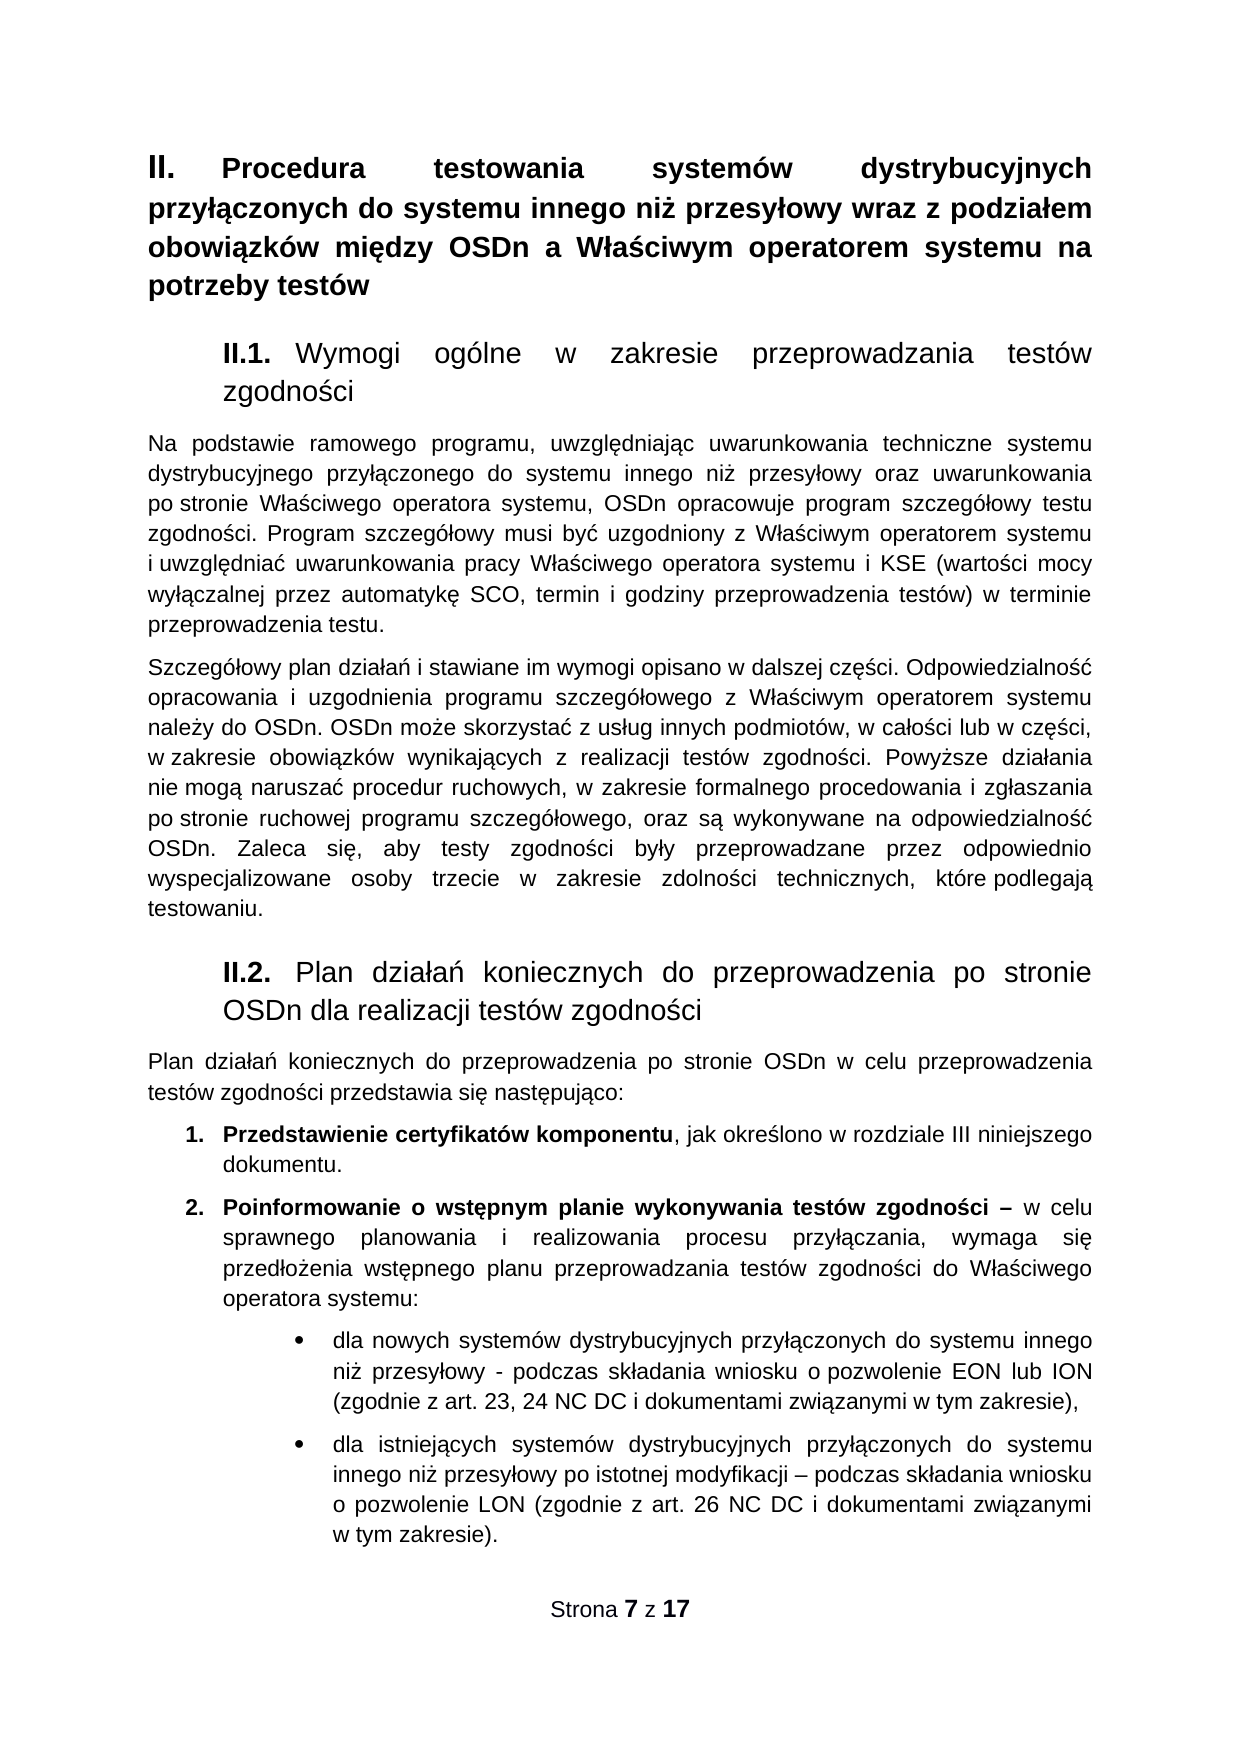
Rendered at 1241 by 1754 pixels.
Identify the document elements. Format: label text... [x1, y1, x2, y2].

list dla nowych systemów dystrybucyjnych przyłączonych do systemu innego niż przesyłowy - podczas składania wniosku o pozwolenie EON lub ION (zgodnie z art. 23, 24 NC DC i dokumentami związanymi w tym zakresie), [295, 1327, 1093, 1414]
subtitle Plan działań koniecznych do przeprowadzenia po stronie OSDn dla realizacji testów zgodności [223, 954, 1093, 1027]
text Szczegółowy plan działań i stawiane im wymogi opisano w dalszej części. Odpowiedzialność opracowania i uzgodnienia programu szczegółowego z Właściwym operatorem systemu należy do OSDn. OSDn może skorzystać z usług innych podmiotów, w całości lub w części, w zakresie obowiązków wynikających z realizacji testów zgodności. Powyższe działania nie mogą naruszać procedur ruchowych, w zakresie formalnego procedowania i zgłaszania po stronie ruchowej programu szczegółowego, oraz są wykonywane na odpowiedzialność OSDn. Zaleca się, aby testy zgodności były przeprowadzane przez odpowiednio wyspecjalizowane osoby trzecie w zakresie zdolności technicznych, które podlegają testowaniu. [148, 653, 1093, 922]
subtitle Wymogi ogólne w zakresie przeprowadzania testów zgodności [223, 336, 1093, 408]
text Plan działań koniecznych do przeprowadzenia po stronie OSDn w celu przeprowadzenia testów zgodności przedstawia się następująco: [148, 1048, 1093, 1105]
list Przedstawienie certyfikatów komponentu, jak określono w rozdziale III niniejszego dokumentu. [185, 1121, 1093, 1178]
list Poinformowanie o wstępnym planie wykonywania testów zgodności – w celu sprawnego planowania i realizowania procesu przyłączania, wymaga się przedłożenia wstępnego planu przeprowadzania testów zgodności do Właściwego operatora systemu: [185, 1194, 1093, 1311]
list dla istniejących systemów dystrybucyjnych przyłączonych do systemu innego niż przesyłowy po istotnej modyfikacji – podczas składania wniosku o pozwolenie LON (zgodnie z art. 26 NC DC i dokumentami związanymi w tym zakresie). [295, 1431, 1093, 1548]
subtitle Procedura testowania systemów dystrybucyjnych przyłączonych do systemu innego niż przesyłowy wraz z podziałem obowiązków między OSDn a Właściwym operatorem systemu na potrzeby testów [148, 148, 1093, 302]
text Na podstawie ramowego programu, uwzględniając uwarunkowania techniczne systemu dystrybucyjnego przyłączonego do systemu innego niż przesyłowy oraz uwarunkowania po stronie Właściwego operatora systemu, OSDn opracowuje program szczegółowy testu zgodności. Program szczegółowy musi być uzgodniony z Właściwym operatorem systemu i uwzględniać uwarunkowania pracy Właściwego operatora systemu i KSE (wartości mocy wyłączalnej przez automatykę SCO, termin i godziny przeprowadzenia testów) w terminie przeprowadzenia testu. [148, 429, 1093, 637]
